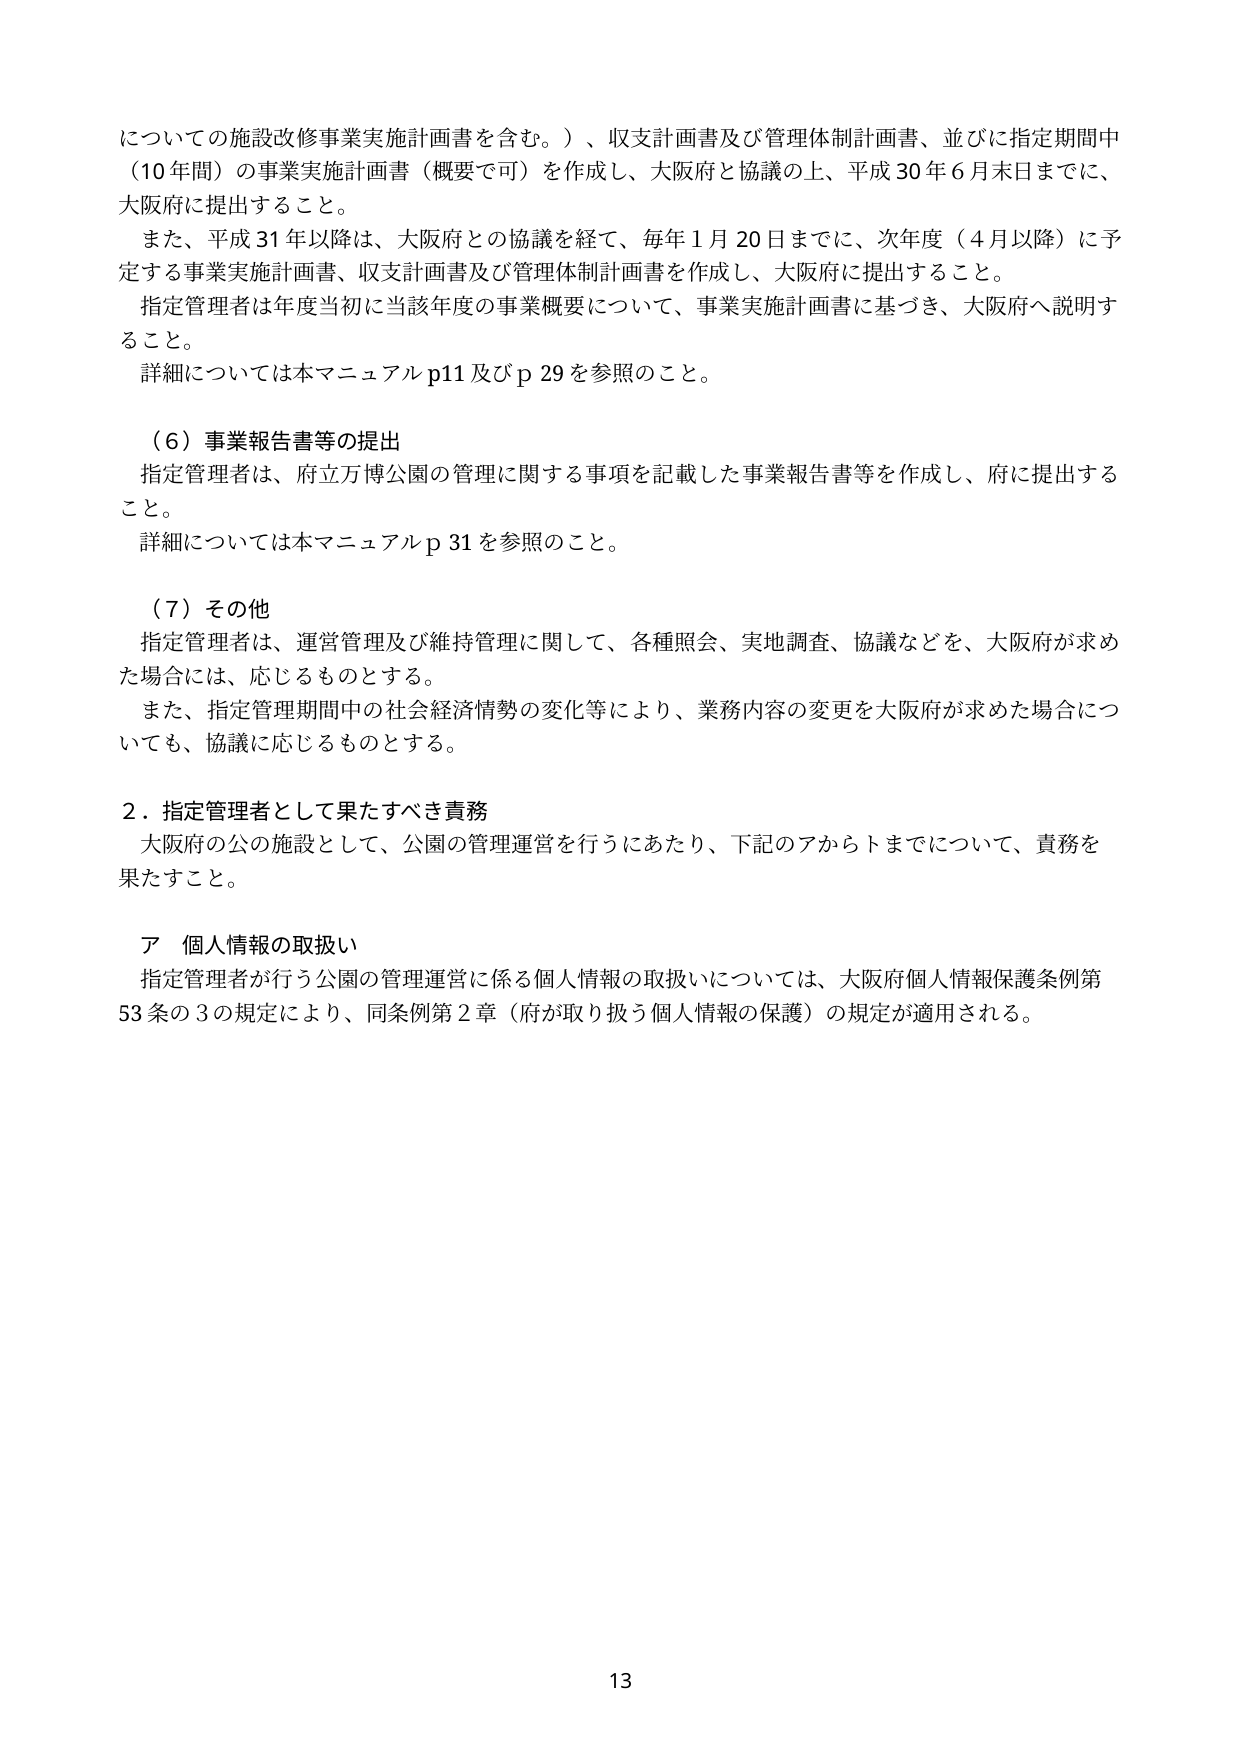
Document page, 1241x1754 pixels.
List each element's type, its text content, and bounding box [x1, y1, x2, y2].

text 指定管理者は、運営管理及び維持管理に関して、各種照会、実地調査、協議などを、大阪府が求めた場合には、応じるものとする。 [118, 624, 1122, 692]
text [118, 120, 1122, 221]
text 詳細については本マニュアルp11及びｐ29を参照のこと。 [118, 355, 1122, 389]
text また、平成31年以降は、大阪府との協議を経て、毎年１月20日までに、次年度（４月以降）に予定する事業実施計画書、収支計画書及び管理体制計画書を作成し、大阪府に提出すること。 [118, 221, 1122, 288]
text 大阪府の公の施設として、公園の管理運営を行うにあたり、下記のアからトまでについて、責務を果たすこと。 [118, 826, 1122, 894]
subtitle ア 個人情報の取扱い [139, 927, 1122, 961]
subtitle （７）その他 [139, 591, 1122, 624]
text 指定管理者は、府立万博公園の管理に関する事項を記載した事業報告書等を作成し、府に提出すること。 [118, 456, 1122, 524]
text また、指定管理期間中の社会経済情勢の変化等により、業務内容の変更を大阪府が求めた場合についても、協議に応じるものとする。 [118, 692, 1122, 759]
subtitle ２．指定管理者として果たすべき責務 [118, 793, 1122, 826]
subtitle （６）事業報告書等の提出 [139, 423, 1122, 456]
text 詳細については本マニュアルｐ31を参照のこと。 [139, 524, 1122, 557]
text 指定管理者は年度当初に当該年度の事業概要について、事業実施計画書に基づき、大阪府へ説明すること。 [118, 288, 1122, 355]
text 指定管理者が行う公園の管理運営に係る個人情報の取扱いについては、大阪府個人情報保護条例第53条の３の規定により、同条例第２章（府が取り扱う個人情報の保護）の規定が適用される。 [118, 961, 1122, 1028]
